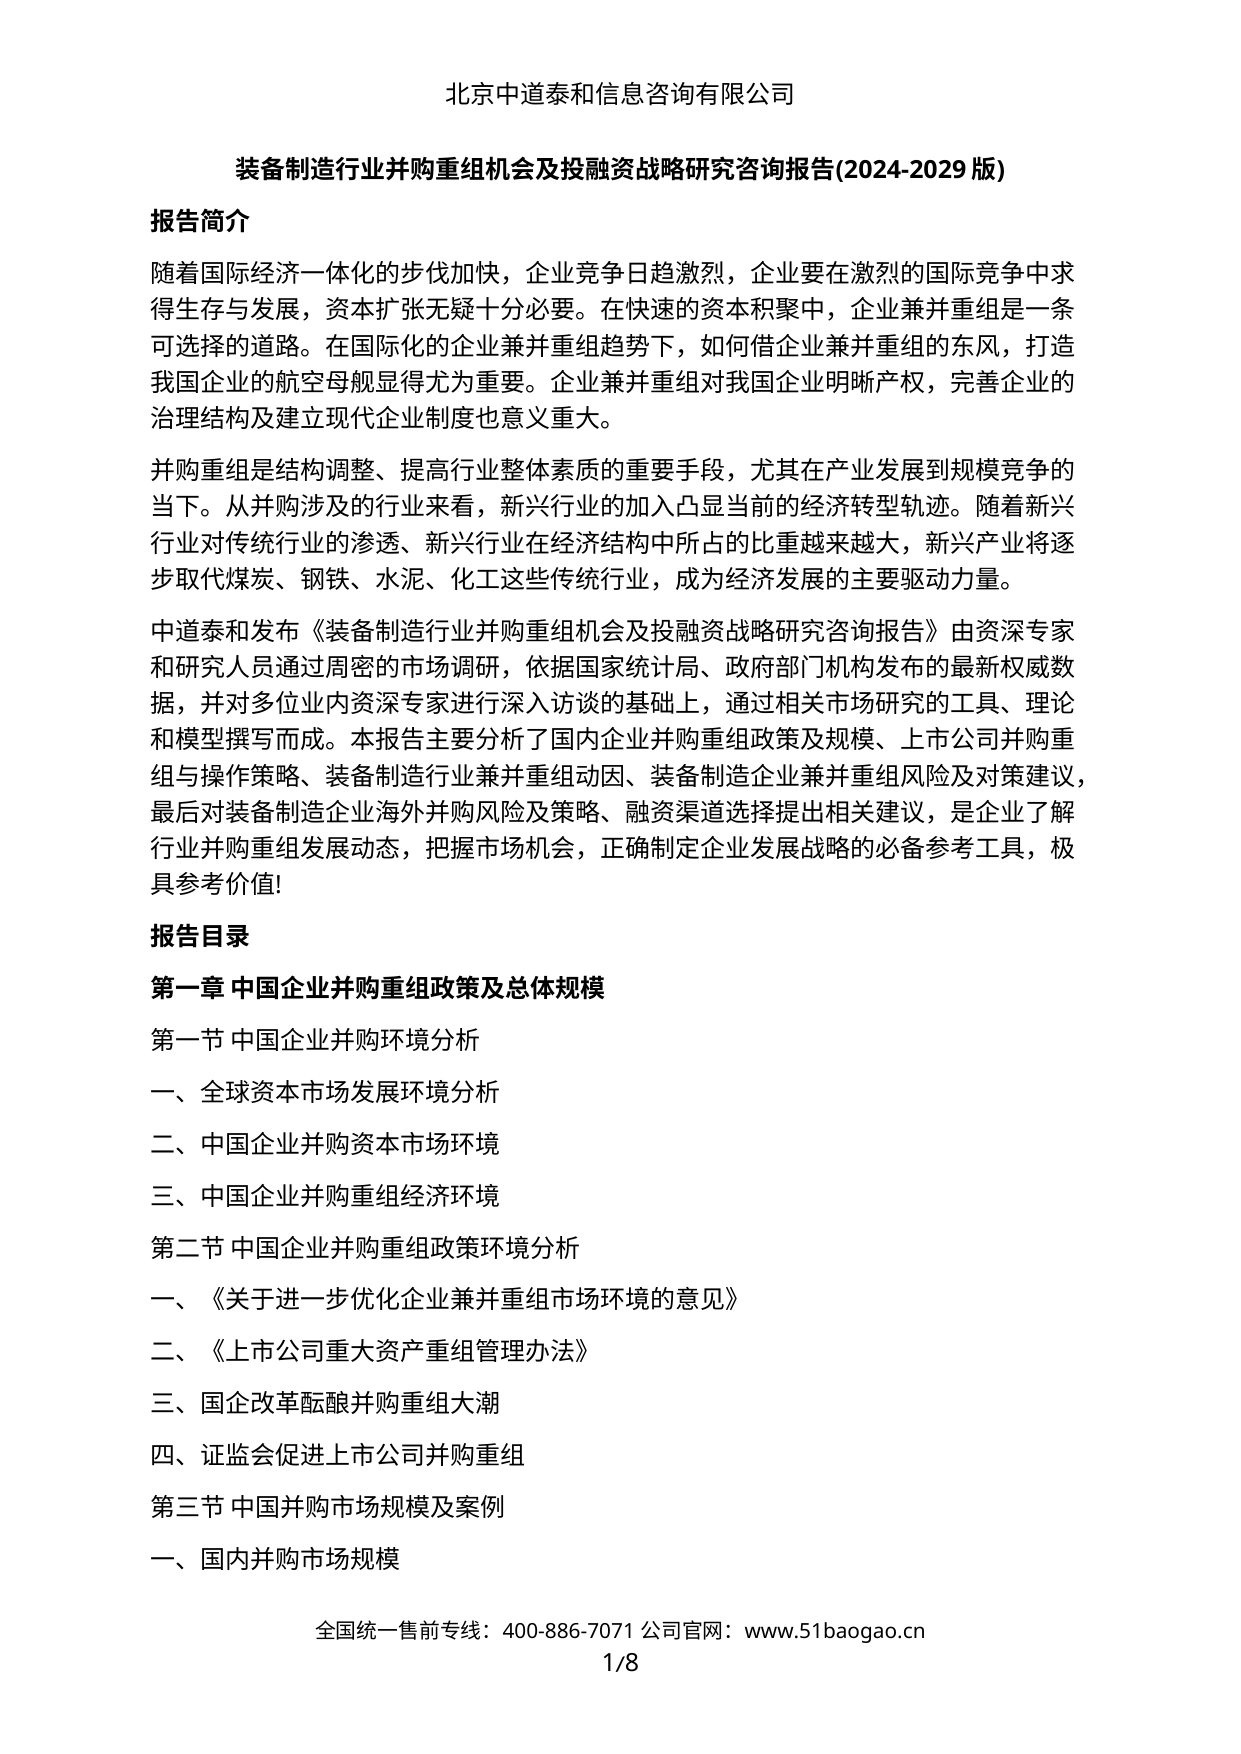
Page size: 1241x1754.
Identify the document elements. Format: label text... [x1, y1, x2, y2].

text 随着国际经济一体化的步伐加快，企业竞争日趋激烈，企业要在激烈的国际竞争中求得生存与发展，资本扩张无疑十分必要。在快速的资本积聚中，企业兼并重组是一条可选择的道路。在国际化的企业兼并重组趋势下，如何借企业兼并重组的东风，打造我国企业的航空母舰显得尤为重要。企业兼并重组对我国企业明晰产权，完善企业的治理结构及建立现代企业制度也意义重大。 [150, 254, 1090, 435]
text 第二节 中国企业并购重组政策环境分析 [150, 1228, 1090, 1264]
text 装备制造行业并购重组机会及投融资战略研究咨询报告(2024-2029版) [150, 150, 1090, 186]
text 第一章 中国企业并购重组政策及总体规模 [150, 969, 1090, 1005]
text 第三节 中国并购市场规模及案例 [150, 1487, 1090, 1524]
text 四、证监会促进上市公司并购重组 [150, 1436, 1090, 1472]
text 三、国企改革酝酿并购重组大潮 [150, 1384, 1090, 1420]
text 一、国内并购市场规模 [150, 1539, 1090, 1576]
text 中道泰和发布《装备制造行业并购重组机会及投融资战略研究咨询报告》由资深专家和研究人员通过周密的市场调研，依据国家统计局、政府部门机构发布的最新权威数据，并对多位业内资深专家进行深入访谈的基础上，通过相关市场研究的工具、理论和模型撰写而成。本报告主要分析了国内企业并购重组政策及规模、上市公司并购重组与操作策略、装备制造行业兼并重组动因、装备制造企业兼并重组风险及对策建议，最后对装备制造企业海外并购风险及策略、融资渠道选择提出相关建议，是企业了解行业并购重组发展动态，把握市场机会，正确制定企业发展战略的必备参考工具，极具参考价值! [150, 611, 1090, 901]
text 报告简介 [150, 202, 1090, 238]
text 二、中国企业并购资本市场环境 [150, 1124, 1090, 1161]
text 一、《关于进一步优化企业兼并重组市场环境的意见》 [150, 1280, 1090, 1316]
text 三、中国企业并购重组经济环境 [150, 1176, 1090, 1212]
text 第一节 中国企业并购环境分析 [150, 1021, 1090, 1057]
text 二、《上市公司重大资产重组管理办法》 [150, 1332, 1090, 1368]
text 一、全球资本市场发展环境分析 [150, 1072, 1090, 1109]
text 报告目录 [150, 917, 1090, 953]
text 并购重组是结构调整、提高行业整体素质的重要手段，尤其在产业发展到规模竞争的当下。从并购涉及的行业来看，新兴行业的加入凸显当前的经济转型轨迹。随着新兴行业对传统行业的渗透、新兴行业在经济结构中所占的比重越来越大，新兴产业将逐步取代煤炭、钢铁、水泥、化工这些传统行业，成为经济发展的主要驱动力量。 [150, 451, 1090, 596]
